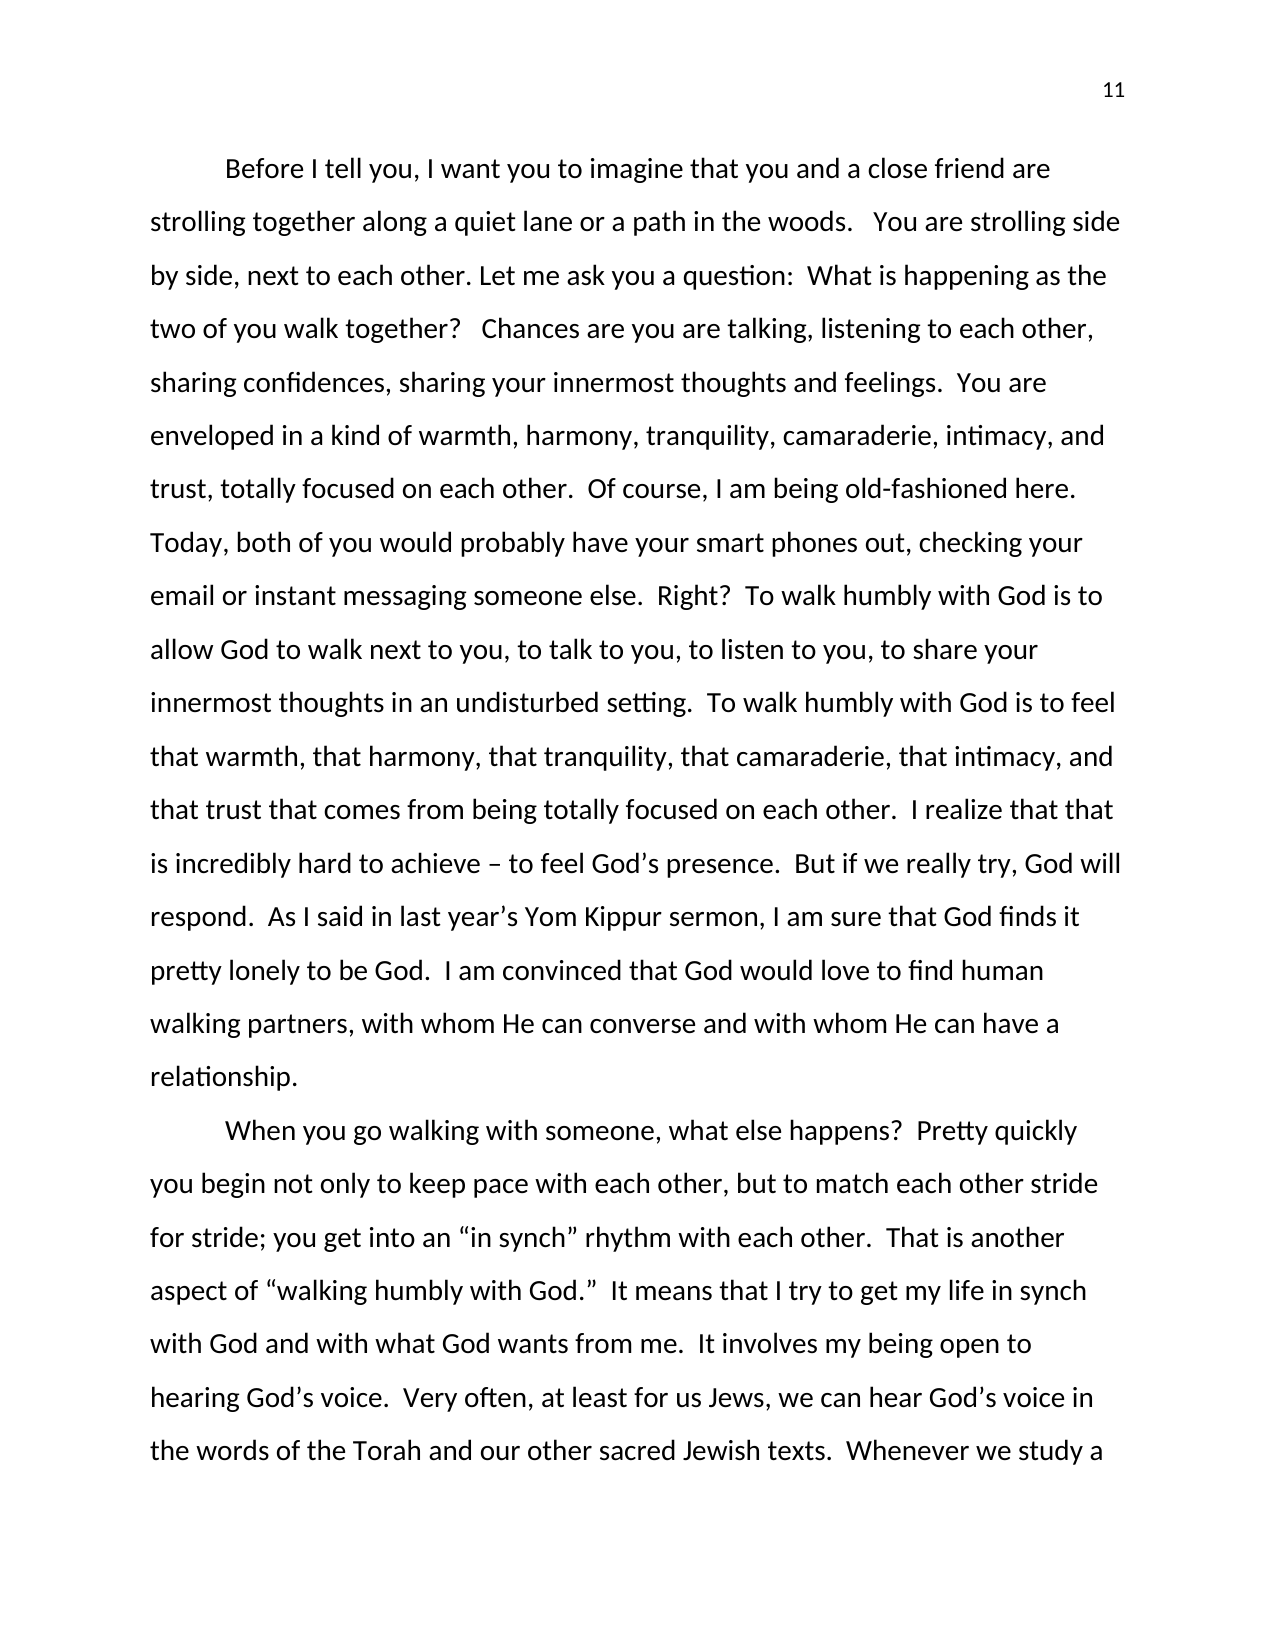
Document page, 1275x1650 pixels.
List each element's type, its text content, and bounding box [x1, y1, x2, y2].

text Before I tell you, I want you to imagine that you and a close friend are strolling together along a quiet lane or a path in the woods. You are strolling side by side, next to each other. Let me ask you a question: What is happening as the two of you walk together? Chances are you are talking, listening to each other, sharing confidences, sharing your innermost thoughts and feelings. You are enveloped in a kind of warmth, harmony, tranquility, camaraderie, intimacy, and trust, totally focused on each other. Of course, I am being old-fashioned here. Today, both of you would probably have your smart phones out, checking your email or instant messaging someone else. Right? To walk humbly with God is to allow God to walk next to you, to talk to you, to listen to you, to share your innermost thoughts in an undisturbed setting. To walk humbly with God is to feel that warmth, that harmony, that tranquility, that camaraderie, that intimacy, and that trust that comes from being totally focused on each other. I realize that that is incredibly hard to achieve – to feel God’s presence. But if we really try, God will respond. As I said in last year’s Yom Kippur sermon, I am sure that God finds it pretty lonely to be God. I am convinced that God would love to find human walking partners, with whom He can converse and with whom He can have a relationship. [150, 150, 1125, 1094]
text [150, 1112, 1125, 1468]
